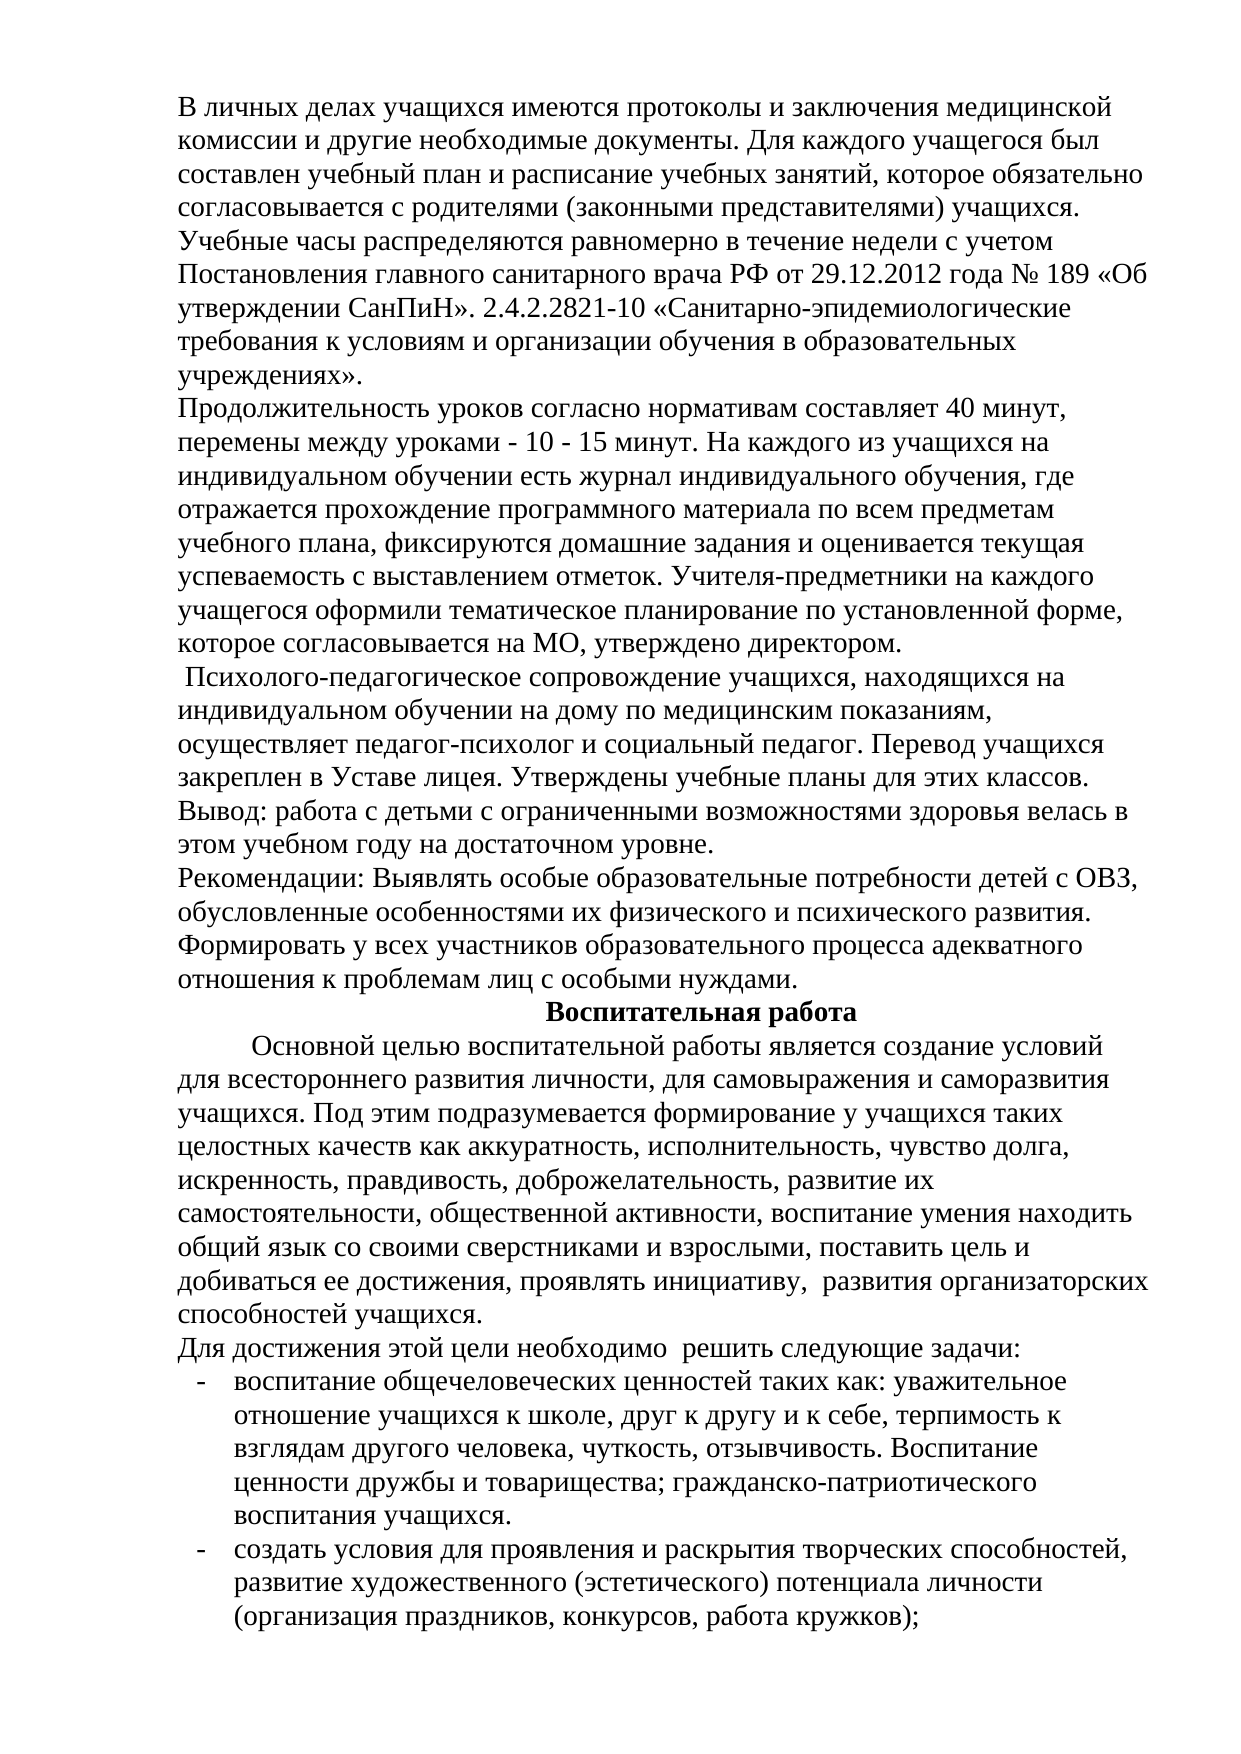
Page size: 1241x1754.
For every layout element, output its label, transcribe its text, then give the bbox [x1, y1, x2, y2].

list создать условия для проявления и раскрытия творческих способностей, развитие художественного (эстетического) потенциала личности (организация праздников, конкурсов, работа кружков); [196, 1531, 1152, 1632]
text Воспитательная работа [177, 994, 1152, 1028]
list воспитание общечеловеческих ценностей таких как: уважительное отношение учащихся к школе, друг к другу и к себе, терпимость к взглядам другого человека, чуткость, отзывчивость. Воспитание ценности дружбы и товарищества; гражданско-патриотического воспитания учащихся. [196, 1363, 1152, 1531]
text Рекомендации: Выявлять особые образовательные потребности детей с ОВЗ, обусловленные особенностями их физического и психического развития. Формировать у всех участников образовательного процесса адекватного отношения к проблемам лиц с особыми нуждами. [177, 860, 1152, 994]
text Основной целью воспитательной работы является создание условий для всестороннего развития личности, для самовыражения и саморазвития учащихся. Под этим подразумевается формирование у учащихся таких целостных качеств как аккуратность, исполнительность, чувство долга, искренность, правдивость, доброжелательность, развитие их самостоятельности, общественной активности, воспитание умения находить общий язык со своими сверстниками и взрослыми, поставить цель и добиваться ее достижения, проявлять инициативу, развития организаторских способностей учащихся. [177, 1028, 1152, 1330]
text Для достижения этой цели необходимо решить следующие задачи: [177, 1330, 1152, 1363]
text Психолого-педагогическое сопровождение учащихся, находящихся на индивидуальном обучении на дому по медицинским показаниям, осуществляет педагог-психолог и социальный педагог. Перевод учащихся закреплен в Уставе лицея. Утверждены учебные планы для этих классов. Вывод: работа с детьми с ограниченными возможностями здоровья велась в этом учебном году на достаточном уровне. [177, 659, 1152, 860]
text Продолжительность уроков согласно нормативам составляет 40 минут, перемены между уроками - 10 - 15 минут. На каждого из учащихся на индивидуальном обучении есть журнал индивидуального обучения, где отражается прохождение программного материала по всем предметам учебного плана, фиксируются домашние задания и оценивается текущая успеваемость с выставлением отметок. Учителя-предметники на каждого учащегося оформили тематическое планирование по установленной форме, которое согласовывается на МО, утверждено директором. [177, 391, 1152, 659]
text В личных делах учащихся имеются протоколы и заключения медицинской комиссии и другие необходимые документы. Для каждого учащегося был составлен учебный план и расписание учебных занятий, которое обязательно согласовывается с родителями (законными представителями) учащихся. Учебные часы распределяются равномерно в течение недели с учетом Постановления главного санитарного врача РФ от 29.12.2012 года № 189 «Об утверждении СанПиН». 2.4.2.2821-10 «Санитарно-эпидемиологические требования к условиям и организации обучения в образовательных учреждениях». [177, 89, 1152, 391]
